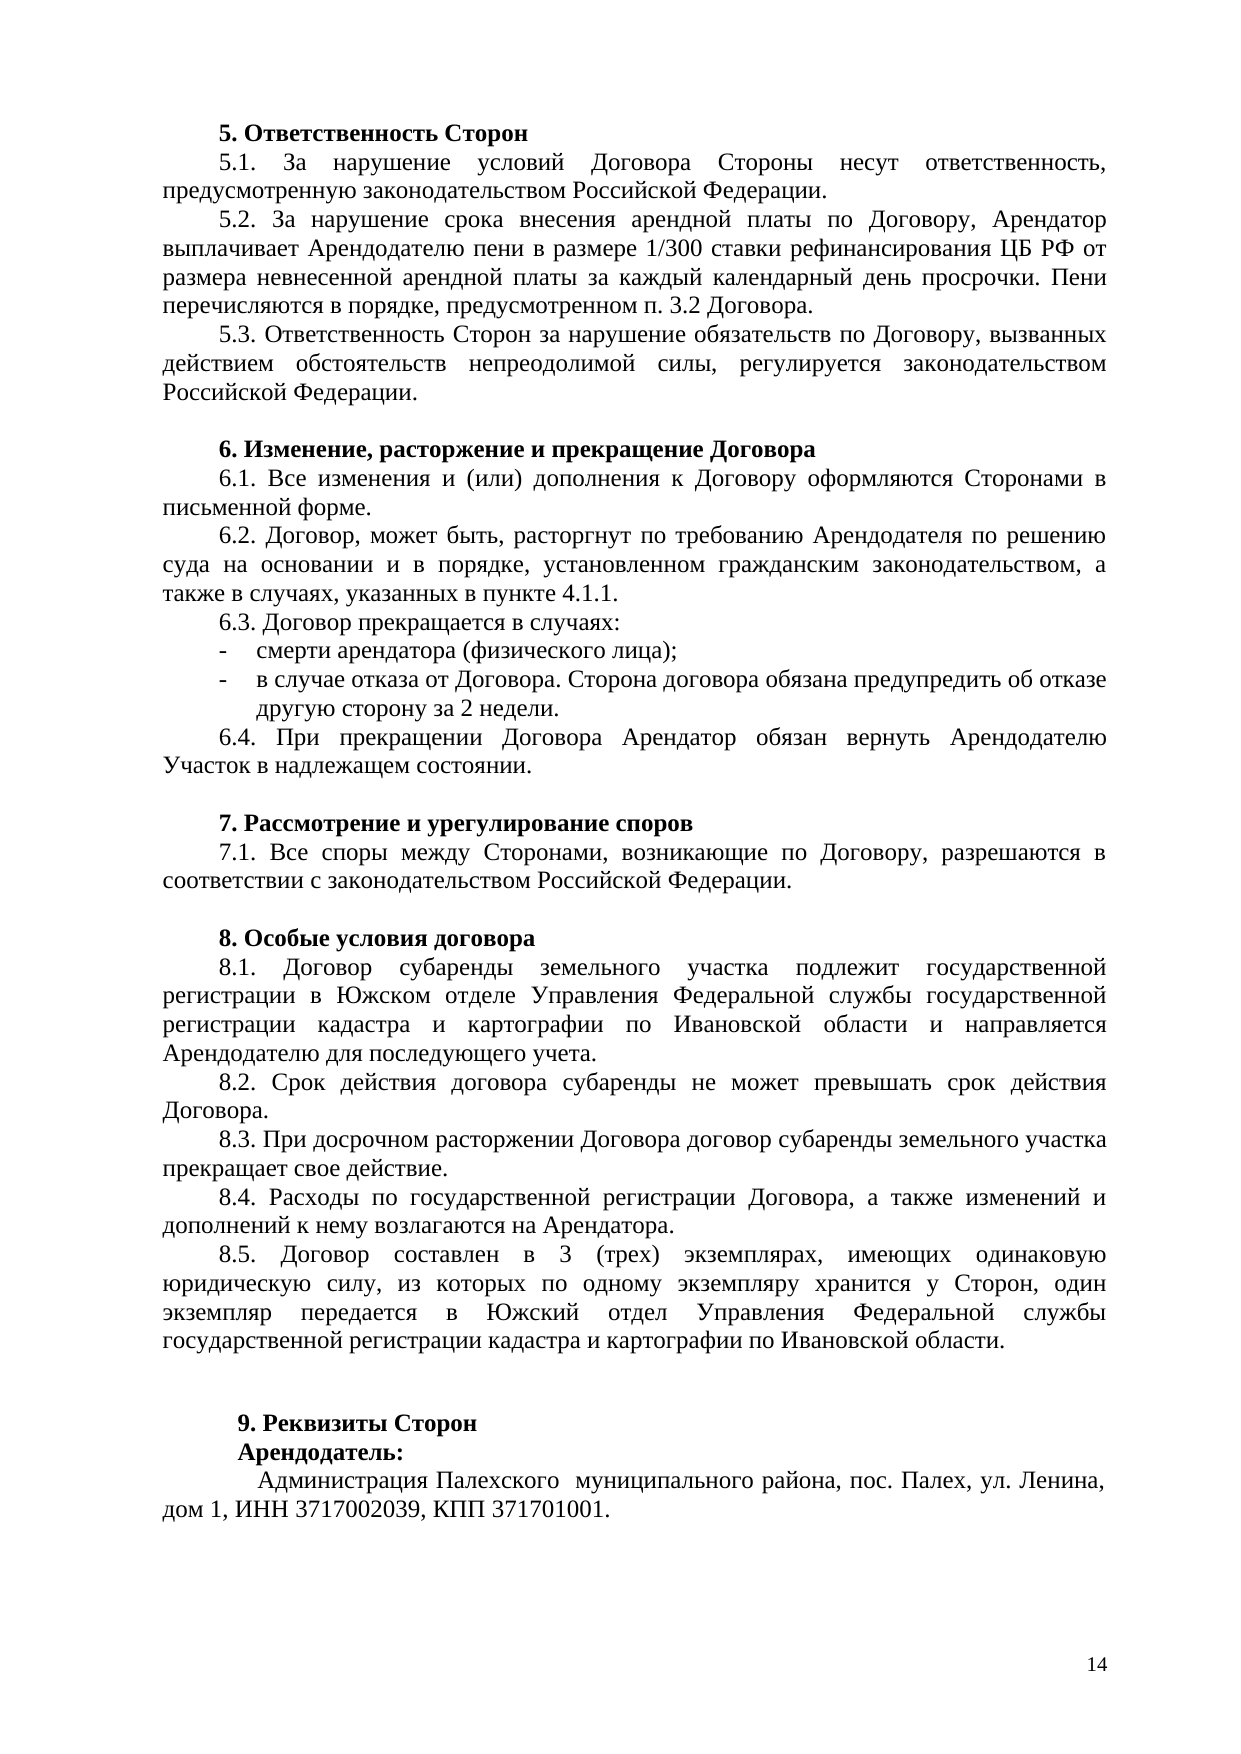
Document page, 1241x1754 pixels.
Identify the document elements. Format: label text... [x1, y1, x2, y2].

text 5.3. Ответственность Сторон за нарушение обязательств по Договору, вызванных действием обстоятельств непреодолимой силы, регулируется законодательством Российской Федерации. [162, 319, 1107, 406]
list в случае отказа от Договора. Сторона договора обязана предупредить об отказе другую сторону за 2 недели. [219, 664, 1107, 722]
text 7.1. Все споры между Сторонами, возникающие по Договору, разрешаются в соответствии с законодательством Российской Федерации. [162, 837, 1107, 894]
text 6.2. Договор, может быть, расторгнут по требованию Арендодателя по решению суда на основании и в порядке, установленном гражданским законодательством, а также в случаях, указанных в пункте 4.1.1. [162, 521, 1107, 607]
text 6.4. При прекращении Договора Арендатор обязан вернуть Арендодателю Участок в надлежащем состоянии. [162, 722, 1107, 779]
text Администрация Палехского муниципального района, пос. Палех, ул. Ленина, дом 1, ИНН 3717002039, КПП 371701001. [162, 1466, 1107, 1523]
text 6.3. Договор прекращается в случаях: [162, 607, 1107, 636]
text 8.1. Договор субаренды земельного участка подлежит государственной регистрации в Южском отделе Управления Федеральной службы государственной регистрации кадастра и картографии по Ивановской области и направляется Арендодателю для последующего учета. [162, 952, 1107, 1067]
text 8. Особые условия договора [200, 923, 1107, 952]
text 5.2. За нарушение срока внесения арендной платы по Договору, Арендатор выплачивает Арендодателю пени в размере 1/300 ставки рефинансирования ЦБ РФ от размера невнесенной арендной платы за каждый календарный день просрочки. Пени перечисляются в порядке, предусмотренном п. 3.2 Договора. [162, 204, 1107, 319]
text 7. Рассмотрение и урегулирование споров [162, 808, 1107, 837]
text 6.1. Все изменения и (или) дополнения к Договору оформляются Сторонами в письменной форме. [162, 463, 1107, 521]
text Арендодатель: [162, 1437, 1107, 1466]
text 9. Реквизиты Сторон [162, 1408, 1107, 1437]
text 8.2. Срок действия договора субаренды не может превышать срок действия Договора. [162, 1067, 1107, 1124]
text 5. Ответственность Сторон [162, 118, 1107, 147]
text 8.3. При досрочном расторжении Договора договор субаренды земельного участка прекращает свое действие. [162, 1124, 1107, 1182]
text 5.1. За нарушение условий Договора Стороны несут ответственность, предусмотренную законодательством Российской Федерации. [162, 147, 1107, 204]
text 8.4. Расходы по государственной регистрации Договора, а также изменений и дополнений к нему возлагаются на Арендатора. [162, 1182, 1107, 1239]
list смерти арендатора (физического лица); [219, 636, 1107, 664]
text 6. Изменение, расторжение и прекращение Договора [162, 434, 1107, 463]
text 8.5. Договор составлен в 3 (трех) экземплярах, имеющих одинаковую юридическую силу, из которых по одному экземпляру хранится у Сторон, один экземпляр передается в Южский отдел Управления Федеральной службы государственной регистрации кадастра и картографии по Ивановской области. [162, 1239, 1107, 1354]
